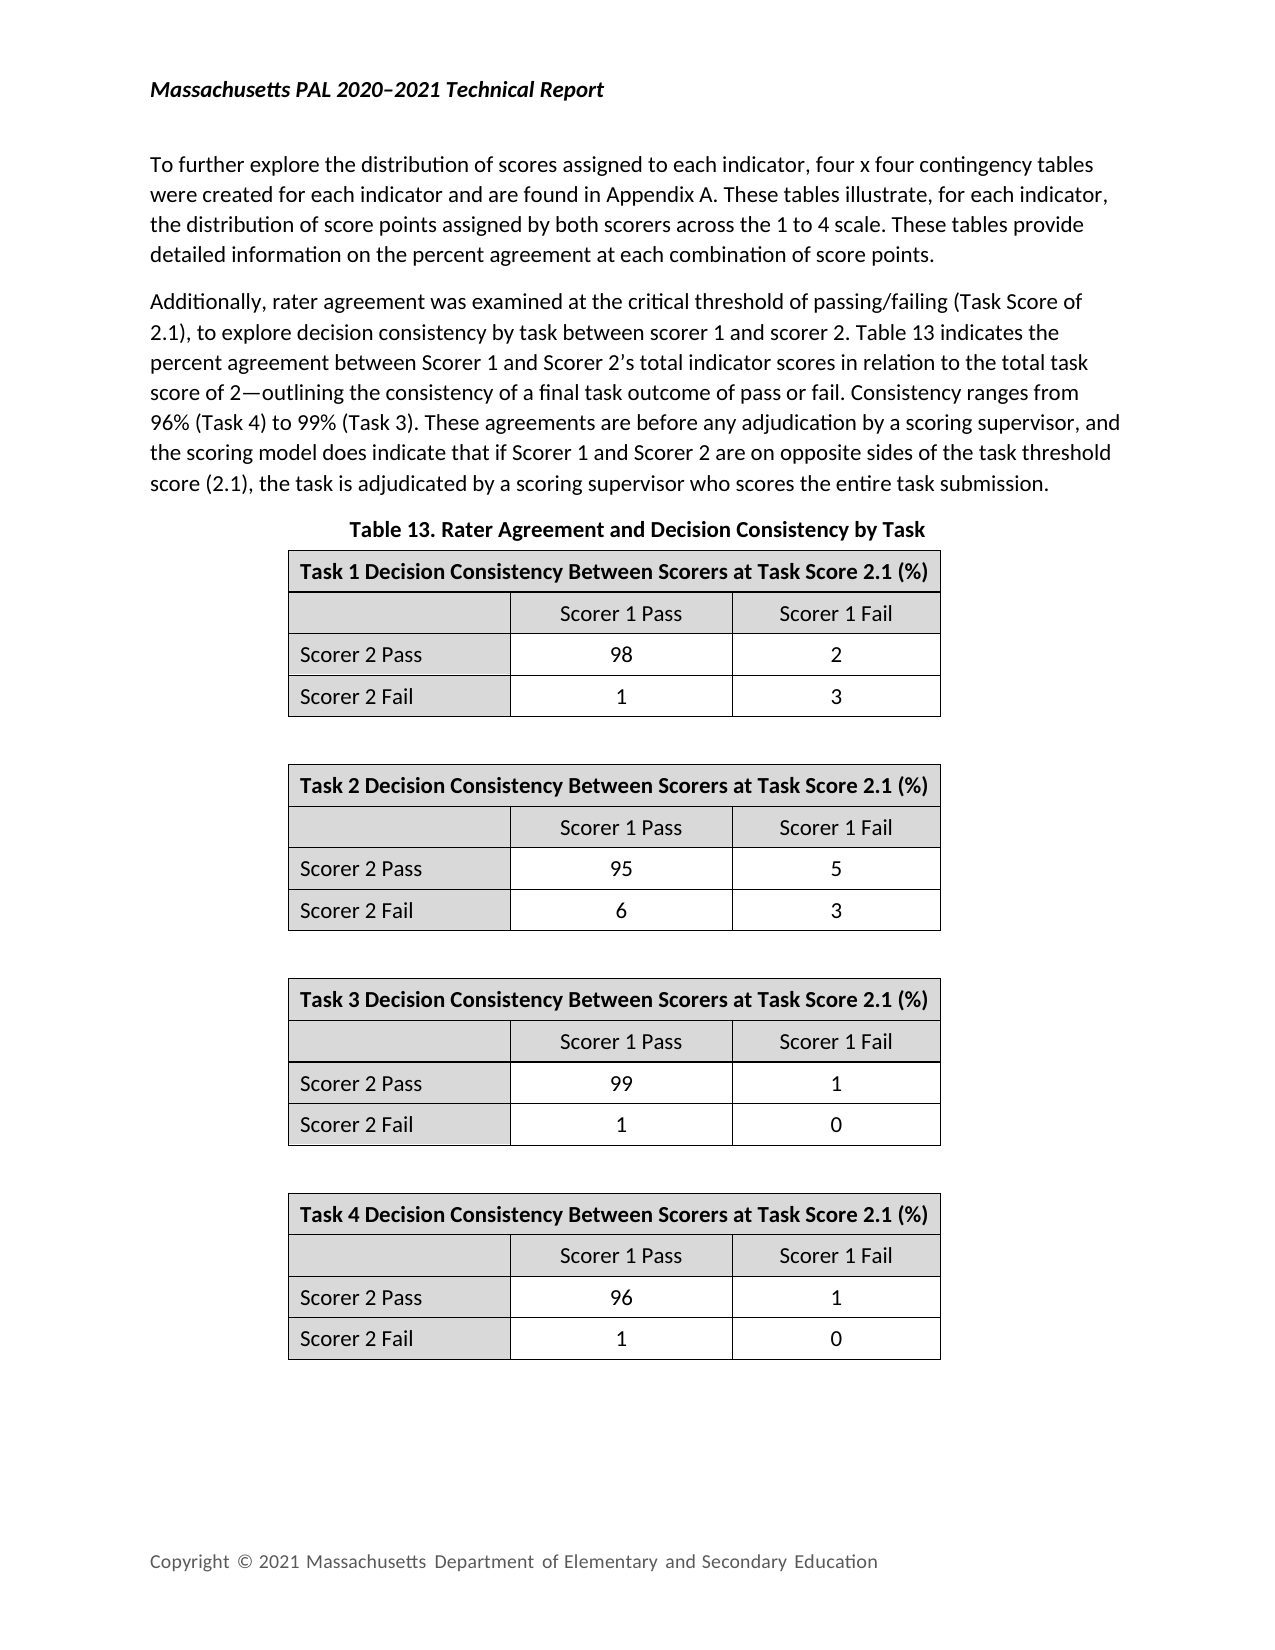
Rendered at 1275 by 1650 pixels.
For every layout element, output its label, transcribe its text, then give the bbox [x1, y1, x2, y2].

table_cell Scorer 2 Fail [289, 890, 510, 930]
table_cell Scorer 2 Pass [289, 634, 510, 674]
table_cell Scorer 2 Fail [289, 676, 510, 716]
table_cell 1 [511, 676, 732, 716]
table_cell Scorer 1 Fail [733, 1021, 940, 1061]
table_header Task 4 Decision Consistency Between Scorers at Task Score 2.1 (%) [289, 1194, 940, 1234]
text Table 13. Rater Agreement and Decision Consistency by Task [150, 516, 1125, 544]
table_cell 3 [733, 890, 940, 930]
table_cell 1 [511, 1318, 732, 1359]
table_cell Scorer 2 Pass [289, 1277, 510, 1317]
table_cell Scorer 2 Pass [289, 848, 510, 889]
table_cell Scorer 1 Pass [511, 593, 732, 633]
table_cell Scorer 2 Fail [289, 1104, 510, 1144]
table_cell 0 [733, 1104, 940, 1144]
table_cell 96 [511, 1277, 732, 1317]
table_cell 3 [733, 676, 940, 716]
table_cell Scorer 1 Pass [511, 1235, 732, 1276]
table_cell 2 [733, 634, 940, 674]
table_header Task 3 Decision Consistency Between Scorers at Task Score 2.1 (%) [289, 979, 940, 1020]
table_cell [289, 1235, 510, 1276]
table_cell Scorer 2 Fail [289, 1318, 510, 1359]
table_cell 6 [511, 890, 732, 930]
table_cell 0 [733, 1318, 940, 1359]
text To further explore the distribution of scores assigned to each indicator, four x four contingency tables were created for each indicator and are found in Appendix A. These tables illustrate, for each indicator, the distribution of score points assigned by both scorers across the 1 to 4 scale. These tables provide detailed information on the percent agreement at each combination of score points. [150, 150, 1125, 269]
table_cell [289, 807, 510, 847]
table_cell 98 [511, 634, 732, 674]
table_cell Scorer 2 Pass [289, 1063, 510, 1103]
table_header Task 1 Decision Consistency Between Scorers at Task Score 2.1 (%) [289, 551, 940, 591]
table_cell [289, 1021, 510, 1061]
text Additionally, rater agreement was examined at the critical threshold of passing/failing (Task Score of 2.1), to explore decision consistency by task between scorer 1 and scorer 2. Table 13 indicates the percent agreement between Scorer 1 and Scorer 2’s total indicator scores in relation to the total task score of 2—outlining the consistency of a final task outcome of pass or fail. Consistency ranges from 96% (Task 4) to 99% (Task 3). These agreements are before any adjudication by a scoring supervisor, and the scoring model does indicate that if Scorer 1 and Scorer 2 are on opposite sides of the task threshold score (2.1), the task is adjudicated by a scoring supervisor who scores the entire task submission. [150, 287, 1125, 497]
table_cell 5 [733, 848, 940, 889]
table_cell Scorer 1 Fail [733, 807, 940, 847]
table_cell 99 [511, 1063, 732, 1103]
table_cell Scorer 1 Pass [511, 1021, 732, 1061]
table_cell 1 [511, 1104, 732, 1144]
table_cell 95 [511, 848, 732, 889]
table_cell Scorer 1 Fail [733, 593, 940, 633]
table_cell Scorer 1 Fail [733, 1235, 940, 1276]
table_header Task 2 Decision Consistency Between Scorers at Task Score 2.1 (%) [289, 765, 940, 806]
table_cell 1 [733, 1063, 940, 1103]
table_cell Scorer 1 Pass [511, 807, 732, 847]
table_cell [289, 593, 510, 633]
table_cell 1 [733, 1277, 940, 1317]
